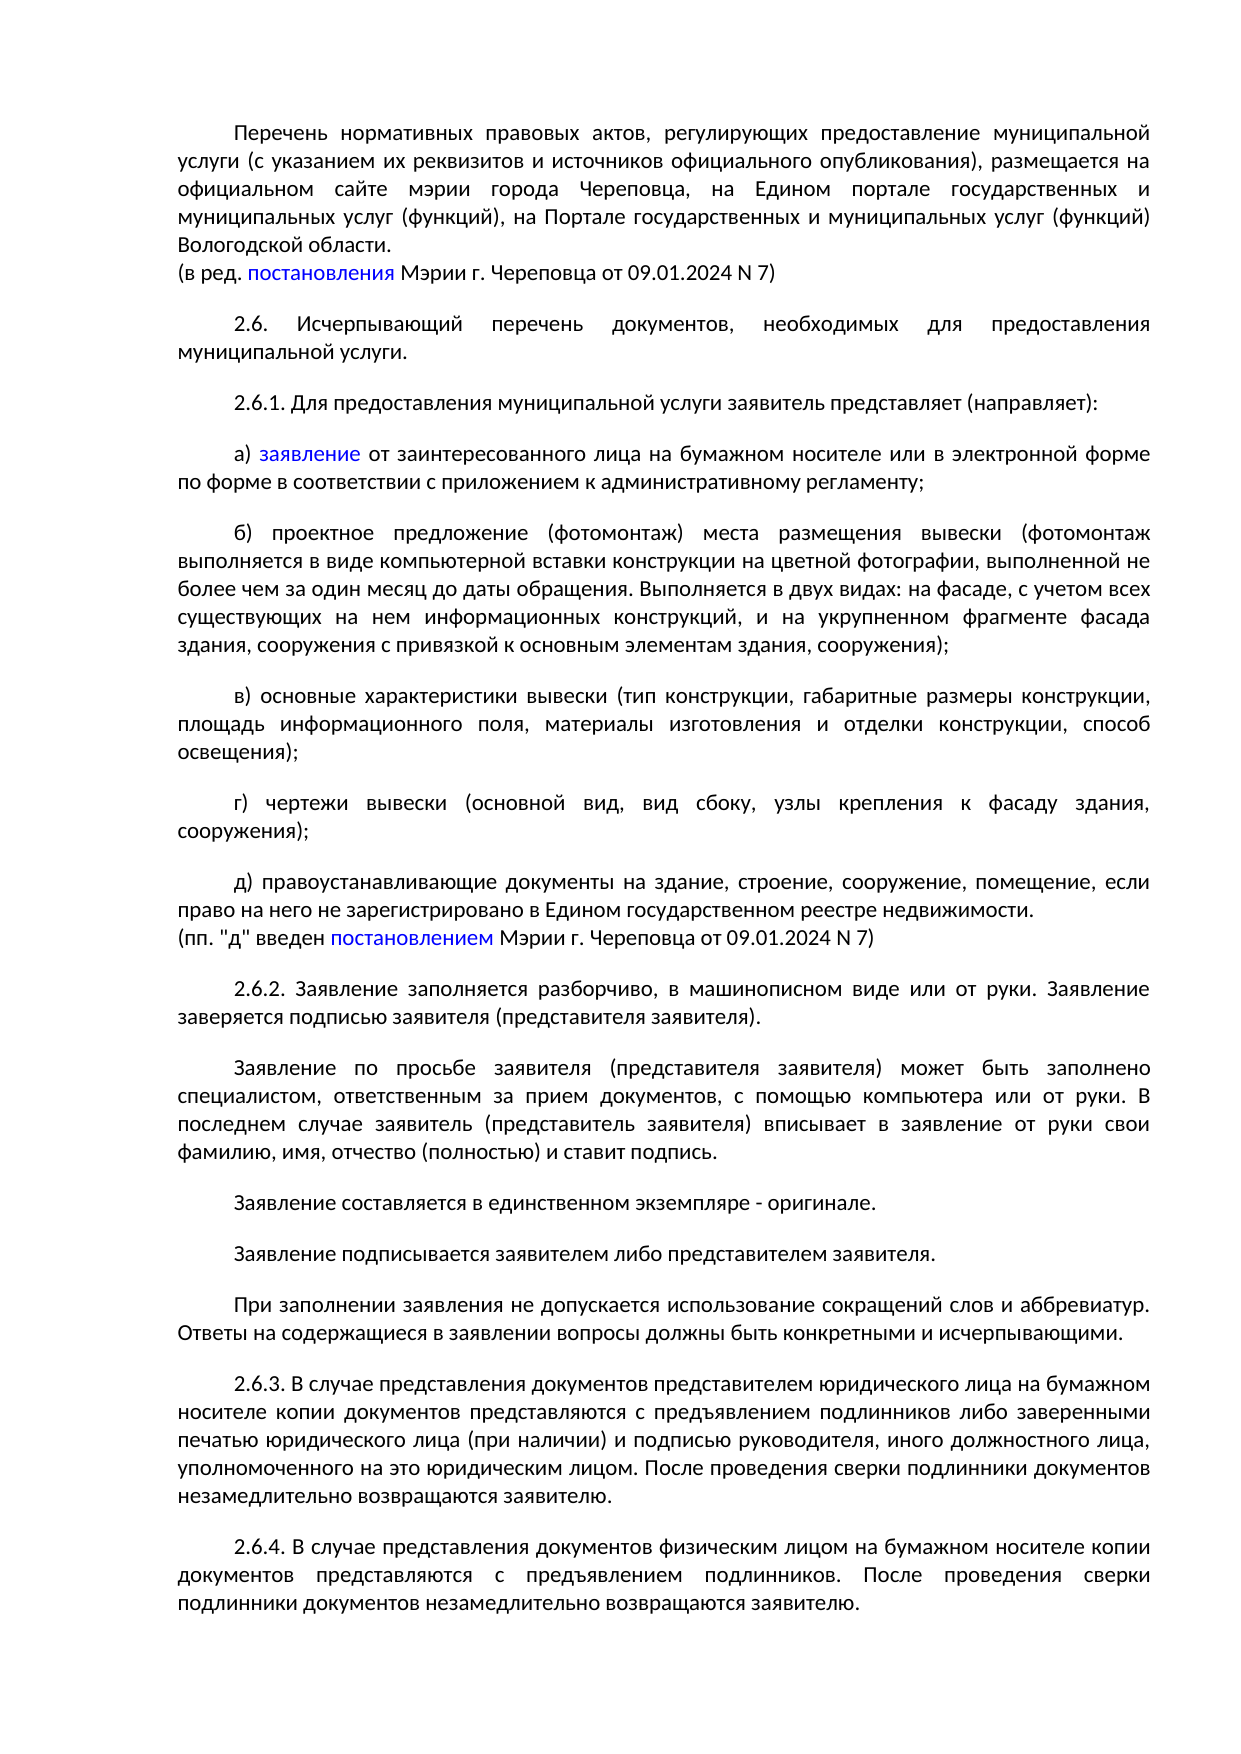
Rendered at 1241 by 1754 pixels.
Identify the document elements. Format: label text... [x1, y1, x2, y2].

text Заявление составляется в единственном экземпляре - оригинале. [177, 1188, 1152, 1216]
text а) заявление от заинтересованного лица на бумажном носителе или в электронной форме по форме в соответствии с приложением к административному регламенту; [177, 439, 1152, 495]
text При заполнении заявления не допускается использование сокращений слов и аббревиатур. Ответы на содержащиеся в заявлении вопросы должны быть конкретными и исчерпывающими. [177, 1290, 1152, 1346]
text 2.6.1. Для предоставления муниципальной услуги заявитель представляет (направляет): [177, 388, 1152, 416]
text д) правоустанавливающие документы на здание, строение, сооружение, помещение, если право на него не зарегистрировано в Едином государственном реестре недвижимости. [177, 867, 1152, 923]
text 2.6.2. Заявление заполняется разборчиво, в машинописном виде или от руки. Заявление заверяется подписью заявителя (представителя заявителя). [177, 974, 1152, 1030]
text (в ред. постановления Мэрии г. Череповца от 09.01.2024 N 7) [177, 258, 1152, 286]
text б) проектное предложение (фотомонтаж) места размещения вывески (фотомонтаж выполняется в виде компьютерной вставки конструкции на цветной фотографии, выполненной не более чем за один месяц до даты обращения. Выполняется в двух видах: на фасаде, с учетом всех существующих на нем информационных конструкций, и на укрупненном фрагменте фасада здания, сооружения с привязкой к основным элементам здания, сооружения); [177, 518, 1152, 658]
text 2.6.3. В случае представления документов представителем юридического лица на бумажном носителе копии документов представляются с предъявлением подлинников либо заверенными печатью юридического лица (при наличии) и подписью руководителя, иного должностного лица, уполномоченного на это юридическим лицом. После проведения сверки подлинники документов незамедлительно возвращаются заявителю. [177, 1369, 1152, 1509]
text (пп. "д" введен постановлением Мэрии г. Череповца от 09.01.2024 N 7) [177, 923, 1152, 951]
text Перечень нормативных правовых актов, регулирующих предоставление муниципальной услуги (с указанием их реквизитов и источников официального опубликования), размещается на официальном сайте мэрии города Череповца, на Едином портале государственных и муниципальных услуг (функций), на Портале государственных и муниципальных услуг (функций) Вологодской области. [177, 118, 1152, 258]
text г) чертежи вывески (основной вид, вид сбоку, узлы крепления к фасаду здания, сооружения); [177, 788, 1152, 844]
text 2.6.4. В случае представления документов физическим лицом на бумажном носителе копии документов представляются с предъявлением подлинников. После проведения сверки подлинники документов незамедлительно возвращаются заявителю. [177, 1532, 1152, 1616]
text Заявление подписывается заявителем либо представителем заявителя. [177, 1239, 1152, 1267]
text 2.6. Исчерпывающий перечень документов, необходимых для предоставления муниципальной услуги. [177, 309, 1152, 365]
text в) основные характеристики вывески (тип конструкции, габаритные размеры конструкции, площадь информационного поля, материалы изготовления и отделки конструкции, способ освещения); [177, 681, 1152, 765]
text Заявление по просьбе заявителя (представителя заявителя) может быть заполнено специалистом, ответственным за прием документов, с помощью компьютера или от руки. В последнем случае заявитель (представитель заявителя) вписывает в заявление от руки свои фамилию, имя, отчество (полностью) и ставит подпись. [177, 1053, 1152, 1165]
